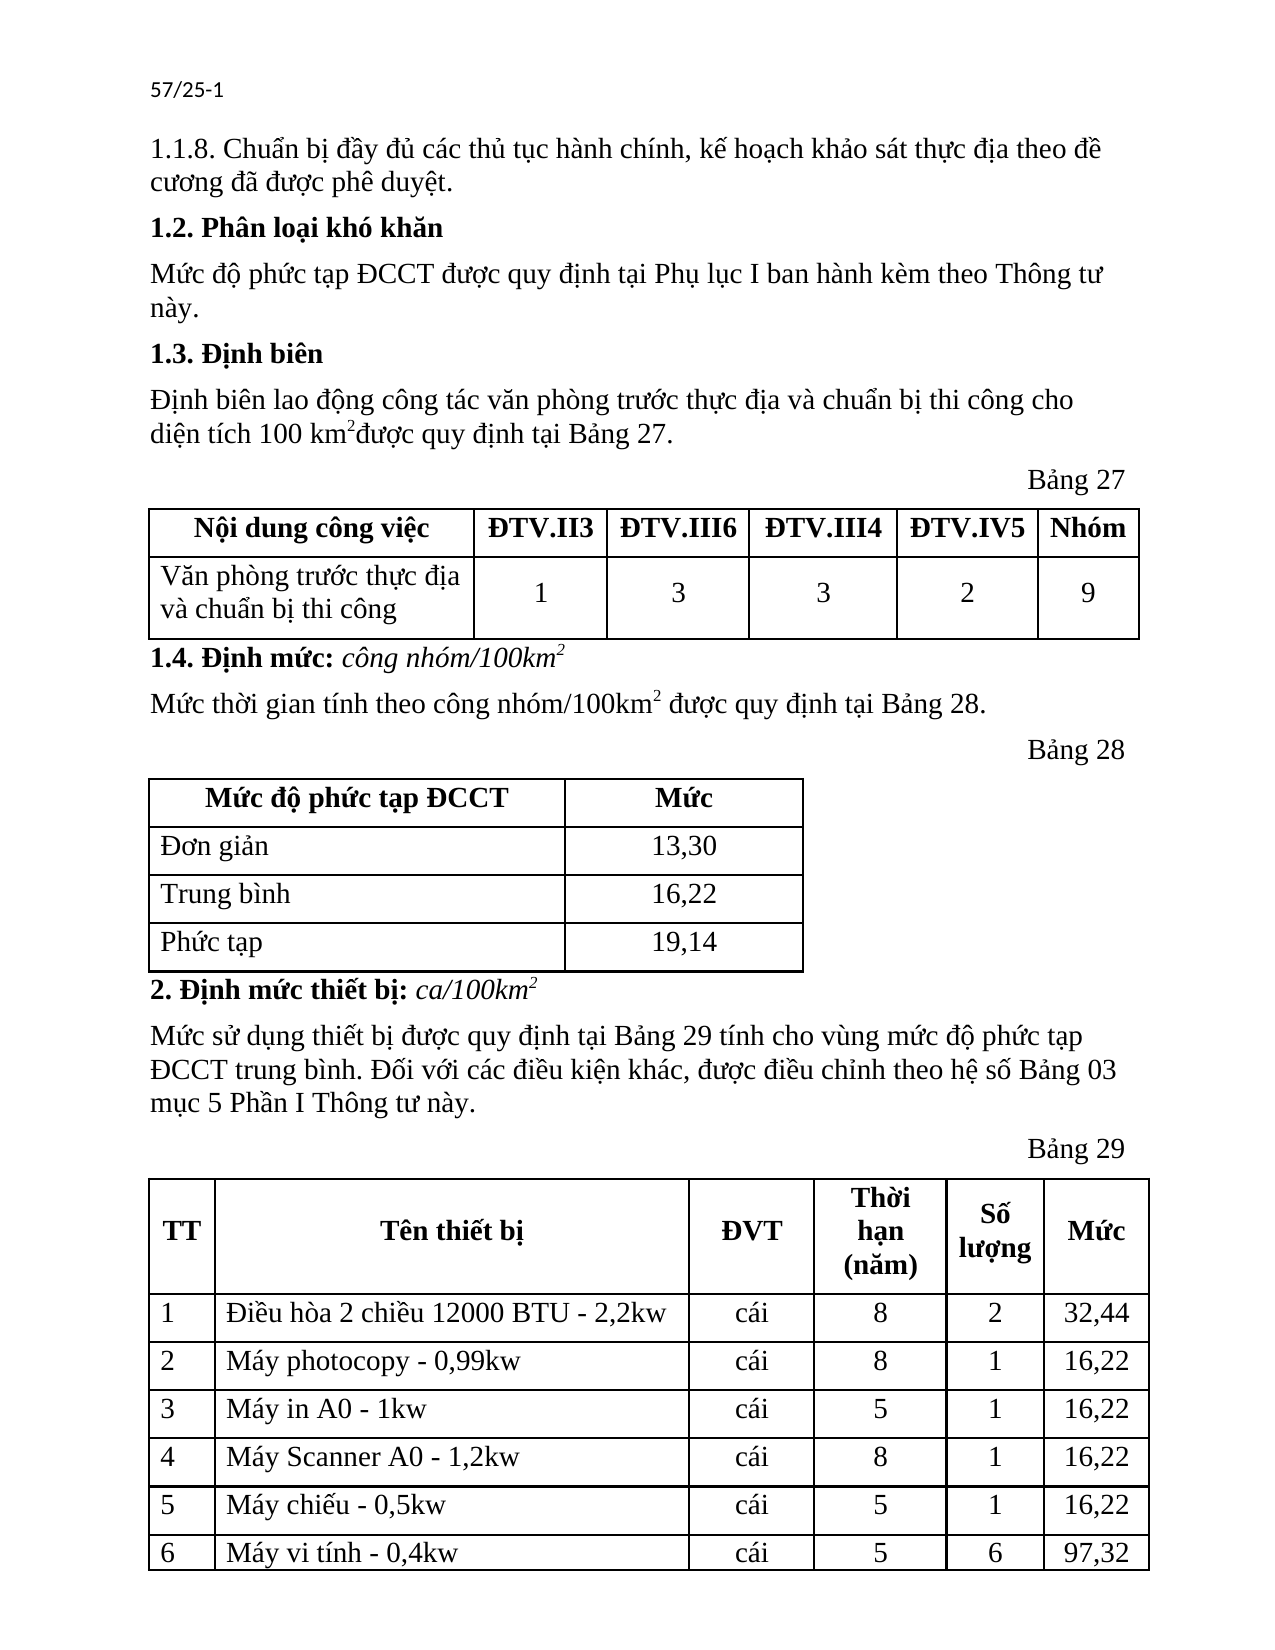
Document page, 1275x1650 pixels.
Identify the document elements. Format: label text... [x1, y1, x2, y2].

text 1.2. Phân loại khó khăn [150, 211, 1125, 244]
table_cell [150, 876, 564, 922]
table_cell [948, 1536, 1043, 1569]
text Mức sử dụng thiết bị được quy định tại Bảng 29 tính cho vùng mức độ phức tạp ĐCCT trung bình. Đối với các điều kiện khác, được điều chỉnh theo hệ số Bảng 03 mục 5 Phần I Thông tư này. [150, 1018, 1125, 1119]
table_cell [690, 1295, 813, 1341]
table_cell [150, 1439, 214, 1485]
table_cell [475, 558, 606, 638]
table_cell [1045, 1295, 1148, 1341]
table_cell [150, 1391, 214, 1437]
text Mức độ phức tạp ĐCCT được quy định tại Phụ lục I ban hành kèm theo Thông tư này. [150, 257, 1125, 324]
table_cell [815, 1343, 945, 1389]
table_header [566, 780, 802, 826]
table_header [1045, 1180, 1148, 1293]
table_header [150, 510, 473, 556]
text Bảng 28 [150, 732, 1125, 765]
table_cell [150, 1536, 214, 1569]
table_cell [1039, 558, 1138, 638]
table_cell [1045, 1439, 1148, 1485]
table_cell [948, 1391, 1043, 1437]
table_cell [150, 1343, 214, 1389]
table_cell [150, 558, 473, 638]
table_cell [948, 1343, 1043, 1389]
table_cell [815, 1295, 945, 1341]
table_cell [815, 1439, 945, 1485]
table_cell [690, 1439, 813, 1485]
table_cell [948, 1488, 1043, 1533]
text 1.1.8. Chuẩn bị đầy đủ các thủ tục hành chính, kế hoạch khảo sát thực địa theo đề cương đã được phê duyệt. [150, 131, 1125, 198]
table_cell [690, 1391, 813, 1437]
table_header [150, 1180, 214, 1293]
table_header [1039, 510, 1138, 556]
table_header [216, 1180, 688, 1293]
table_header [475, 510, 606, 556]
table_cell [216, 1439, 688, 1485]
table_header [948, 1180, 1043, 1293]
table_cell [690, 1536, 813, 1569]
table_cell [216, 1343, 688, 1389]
text 1.3. Định biên [150, 336, 1125, 370]
text Bảng 29 [150, 1132, 1125, 1165]
text 1.4. Định mức: công nhóm/100km2 [150, 640, 1125, 673]
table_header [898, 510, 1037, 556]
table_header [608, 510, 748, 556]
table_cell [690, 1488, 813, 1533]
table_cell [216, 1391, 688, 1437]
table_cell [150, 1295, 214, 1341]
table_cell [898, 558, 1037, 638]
text Bảng 27 [150, 462, 1125, 495]
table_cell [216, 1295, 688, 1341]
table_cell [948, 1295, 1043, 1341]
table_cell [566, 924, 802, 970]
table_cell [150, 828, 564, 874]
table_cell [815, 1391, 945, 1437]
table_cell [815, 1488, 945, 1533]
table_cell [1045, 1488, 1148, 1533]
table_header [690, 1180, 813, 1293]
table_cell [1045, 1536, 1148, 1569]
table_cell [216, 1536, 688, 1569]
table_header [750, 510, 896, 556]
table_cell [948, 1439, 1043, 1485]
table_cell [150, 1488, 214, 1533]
text 2. Định mức thiết bị: ca/100km2 [150, 972, 1125, 1006]
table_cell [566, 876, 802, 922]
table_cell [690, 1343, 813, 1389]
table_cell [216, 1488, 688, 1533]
text Định biên lao động công tác văn phòng trước thực địa và chuẩn bị thi công cho diện tích 100 km2được quy định tại Bảng 27. [150, 382, 1125, 449]
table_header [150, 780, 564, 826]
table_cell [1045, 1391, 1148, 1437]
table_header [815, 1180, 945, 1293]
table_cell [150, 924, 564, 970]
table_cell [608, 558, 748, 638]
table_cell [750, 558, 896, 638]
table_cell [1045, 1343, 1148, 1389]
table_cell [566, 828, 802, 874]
text Mức thời gian tính theo công nhóm/100km2 được quy định tại Bảng 28. [150, 686, 1125, 719]
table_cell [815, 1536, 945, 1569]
